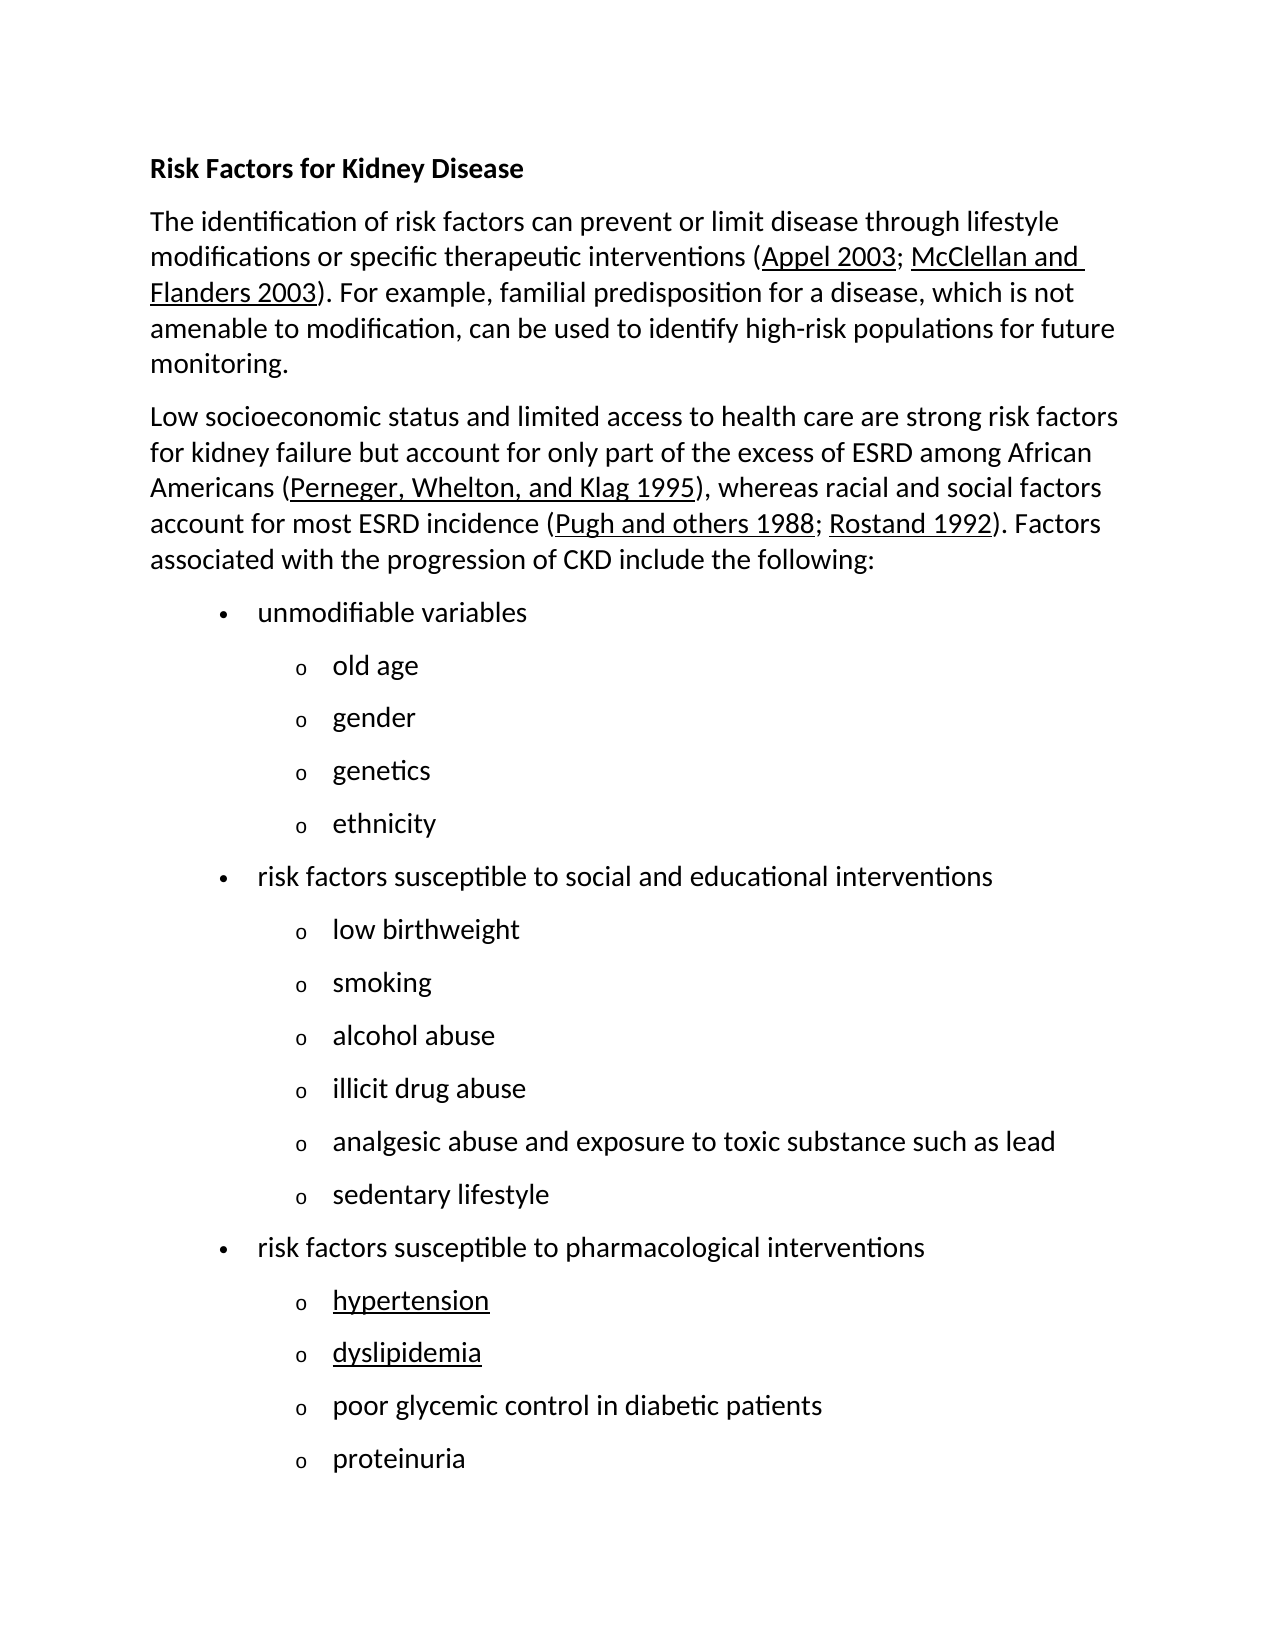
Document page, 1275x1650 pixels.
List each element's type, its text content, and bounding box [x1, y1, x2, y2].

text The identification of risk factors can prevent or limit disease through lifestyle modifications or specific therapeutic interventions (Appel 2003; McClellan and Flanders 2003). For example, familial predisposition for a disease, which is not amenable to modification, can be used to identify high-risk populations for future monitoring. [150, 203, 1125, 381]
list low birthweight [295, 911, 1125, 947]
text Risk Factors for Kidney Disease [150, 150, 1125, 186]
list ethnicity [295, 805, 1125, 841]
list sedentary lifestyle [295, 1176, 1125, 1211]
list dyslipidemia [295, 1334, 1125, 1370]
list smoking [295, 964, 1125, 1000]
list gender [295, 699, 1125, 735]
list genetics [295, 752, 1125, 788]
list alcohol abuse [295, 1017, 1125, 1053]
list proteinuria [295, 1440, 1125, 1476]
list illicit drug abuse [295, 1070, 1125, 1106]
list analgesic abuse and exposure to toxic substance such as lead [295, 1123, 1125, 1158]
list risk factors susceptible to pharmacological interventions [220, 1229, 1125, 1264]
text Low socioeconomic status and limited access to health care are strong risk factors for kidney failure but account for only part of the excess of ESRD among African Americans (Perneger, Whelton, and Klag 1995), whereas racial and social factors account for most ESRD incidence (Pugh and others 1988; Rostand 1992). Factors associated with the progression of CKD include the following: [150, 398, 1125, 576]
list poor glycemic control in diabetic patients [295, 1387, 1125, 1423]
list old age [295, 647, 1125, 682]
list risk factors susceptible to social and educational interventions [220, 858, 1125, 894]
list unmodifiable variables [220, 594, 1125, 629]
list hypertension [295, 1282, 1125, 1317]
